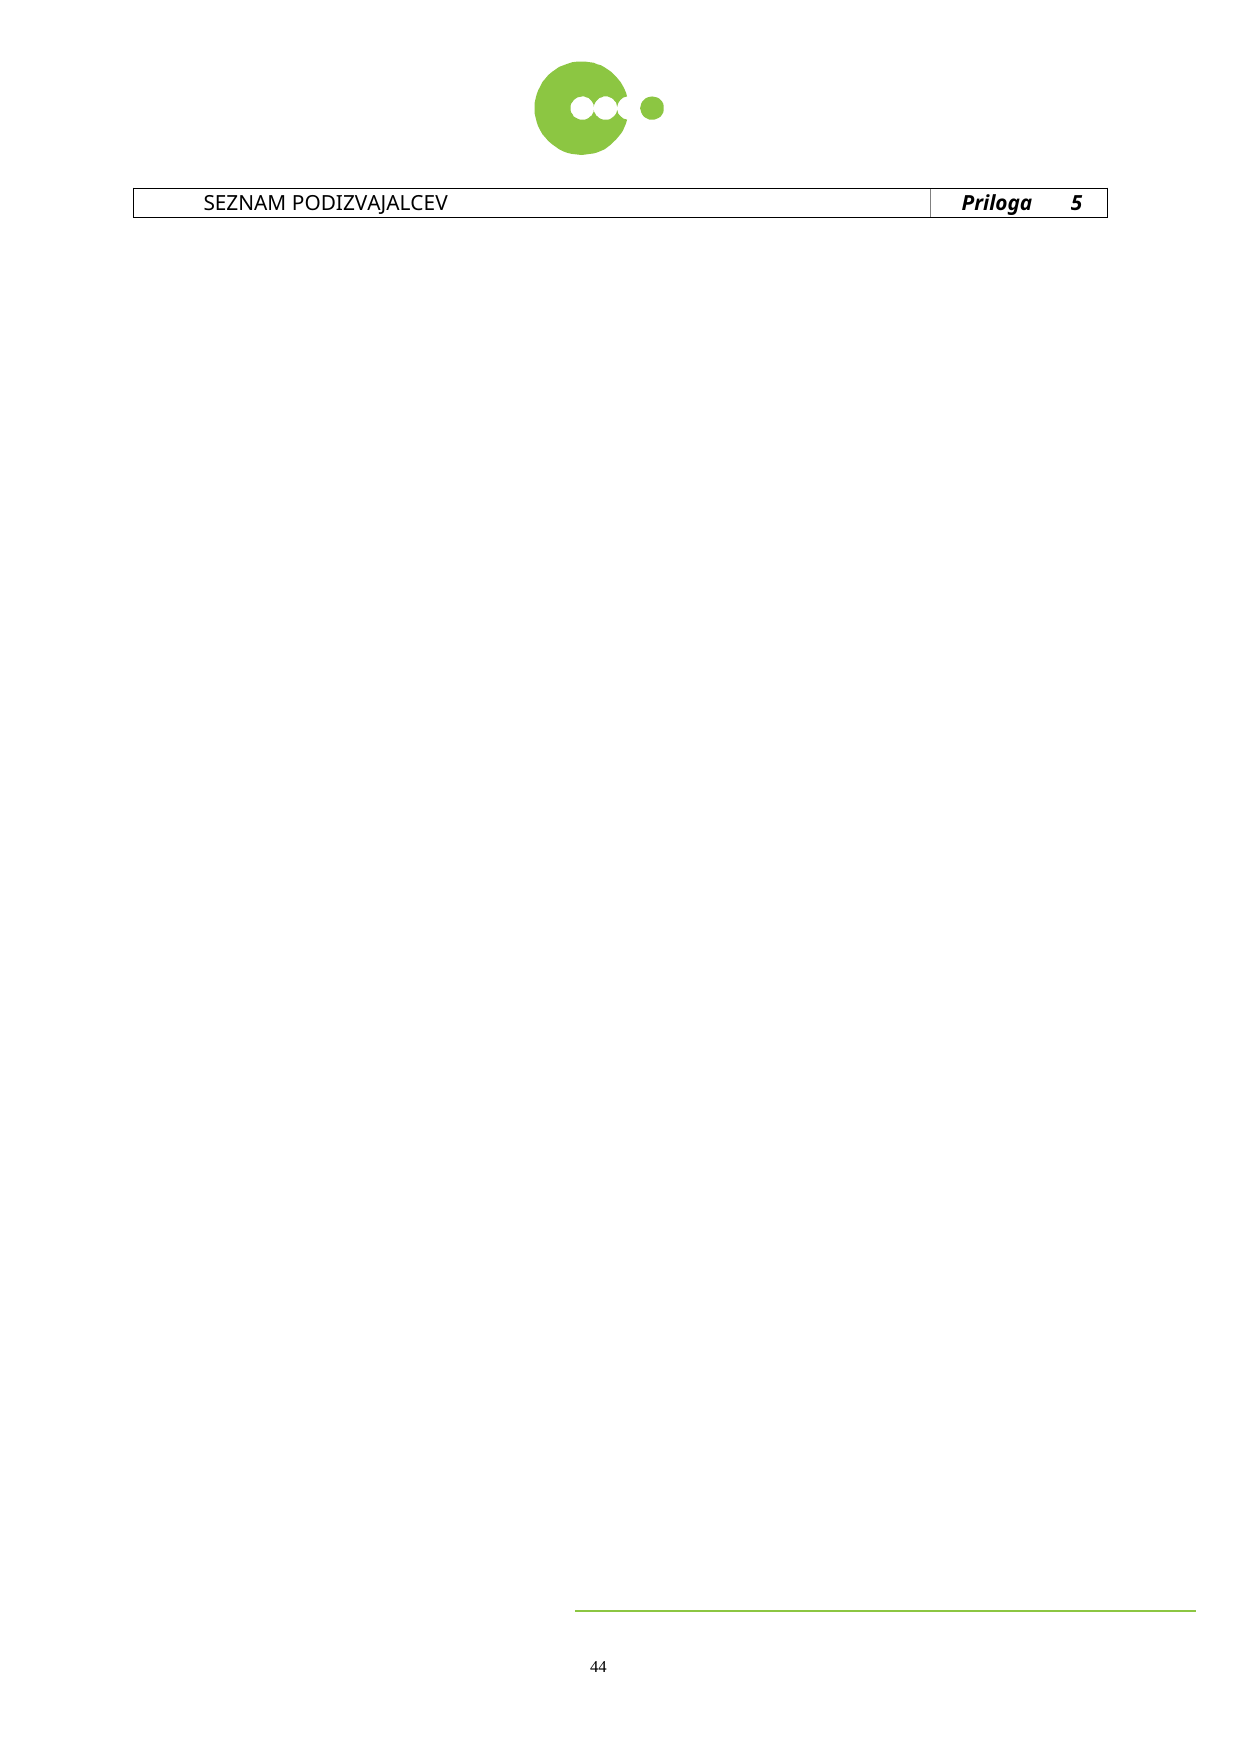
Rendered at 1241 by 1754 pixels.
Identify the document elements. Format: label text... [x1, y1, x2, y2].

table_header [134, 189, 196, 217]
table_header Priloga [931, 189, 1063, 217]
table_header 5 [1063, 189, 1107, 217]
table_header SEZNAM PODIZVAJALCEV [196, 189, 930, 217]
